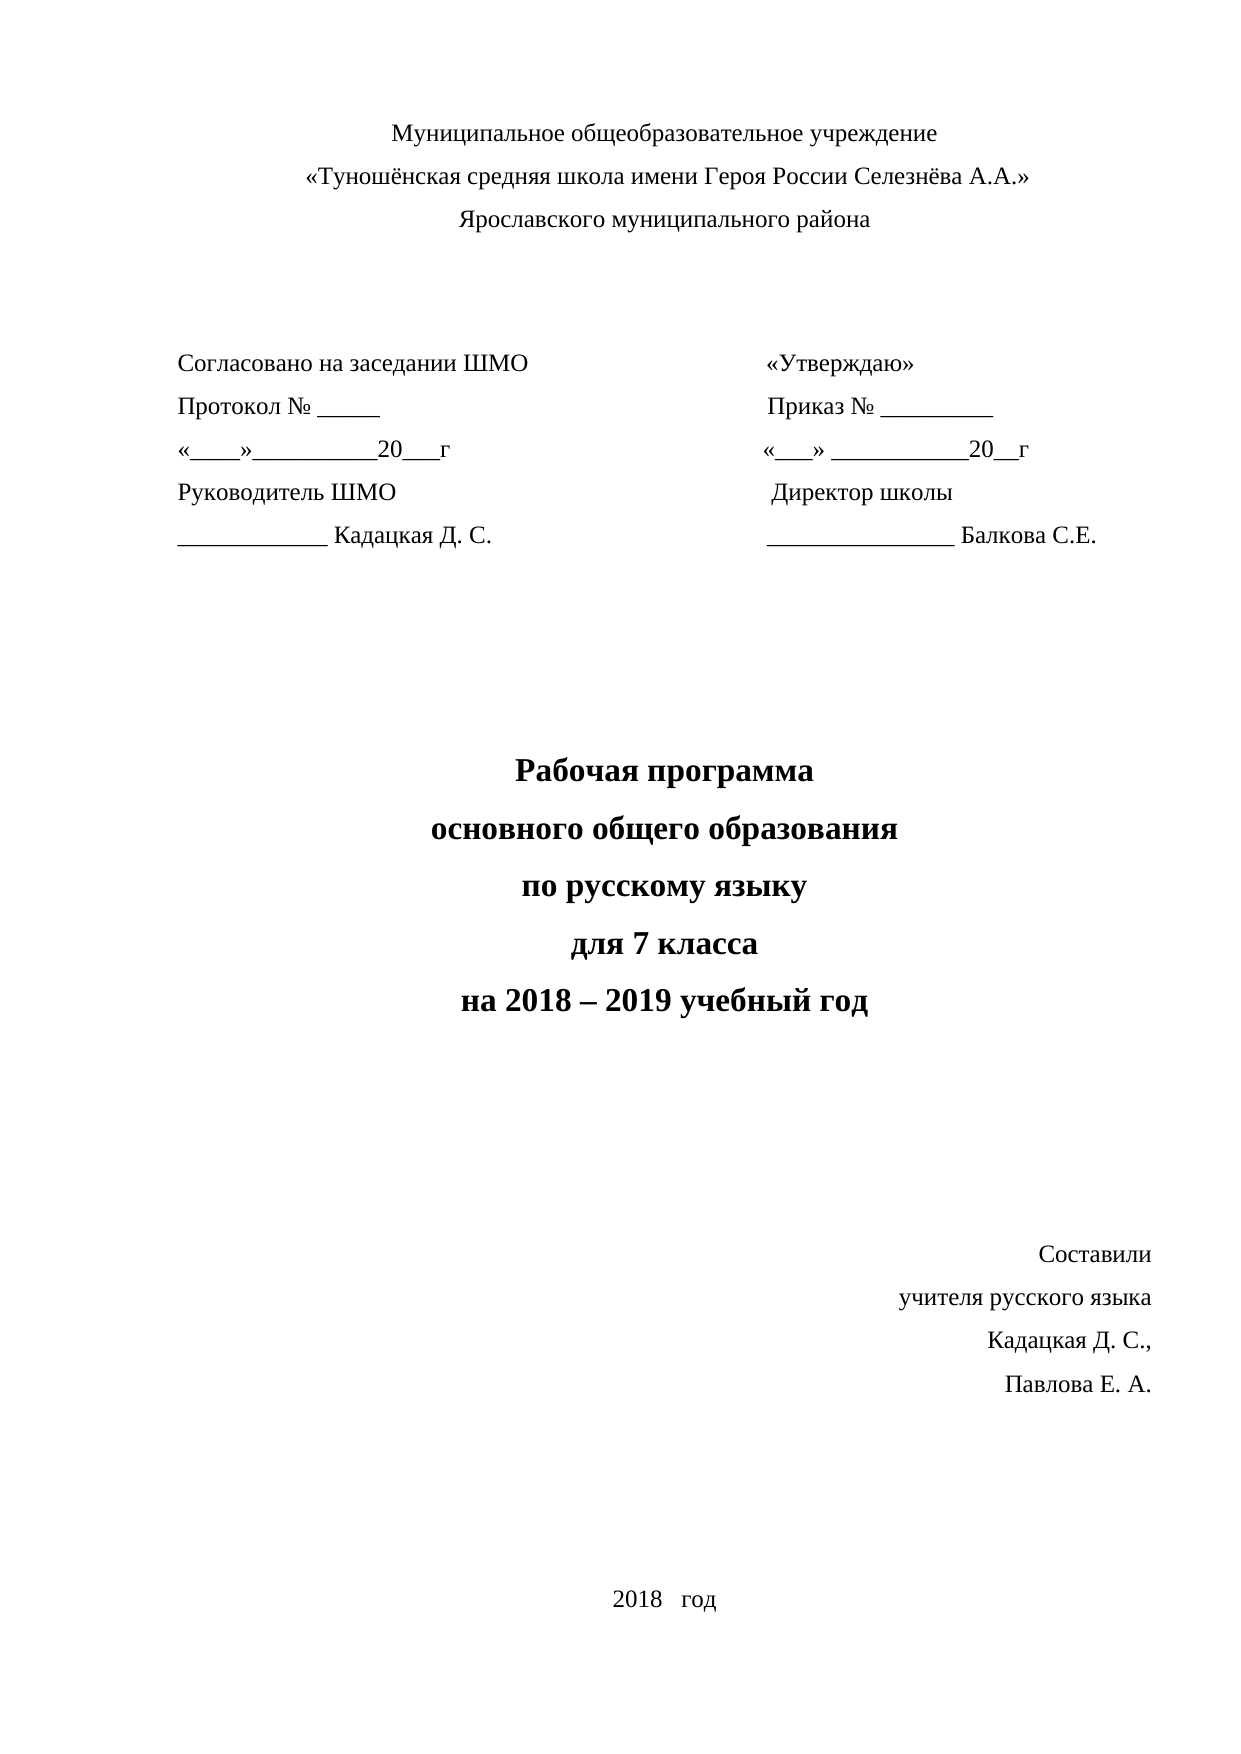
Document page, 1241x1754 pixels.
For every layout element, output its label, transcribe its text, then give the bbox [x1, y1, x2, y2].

text Согласовано на заседании ШМО «Утверждаю» [177, 348, 1152, 377]
text «Туношёнская средняя школа имени Героя России Селезнёва А.А.» [177, 161, 1152, 190]
text основного общего образования [177, 808, 1152, 846]
text Кадацкая Д. С., [177, 1326, 1152, 1354]
text Павлова Е. А. [177, 1369, 1152, 1397]
text Муниципальное общеобразовательное учреждение [177, 118, 1152, 147]
text Составили [177, 1239, 1152, 1268]
text Рабочая программа [177, 751, 1152, 789]
text Руководитель ШМО Директор школы [177, 477, 1152, 506]
text на 2018 – 2019 учебный год [177, 981, 1152, 1019]
text учителя русского языка [177, 1282, 1152, 1311]
text по русскому языку [177, 866, 1152, 904]
text для 7 класса [177, 923, 1152, 961]
text Протокол № _____ Приказ № _________ [177, 391, 1152, 420]
text «____»__________20___г «___» ___________20__г [177, 434, 1152, 463]
text Ярославского муниципального района [177, 204, 1152, 233]
text 2018 год [177, 1584, 1152, 1613]
text ____________ Кадацкая Д. С. _______________ Балкова С.Е. [177, 521, 1152, 549]
